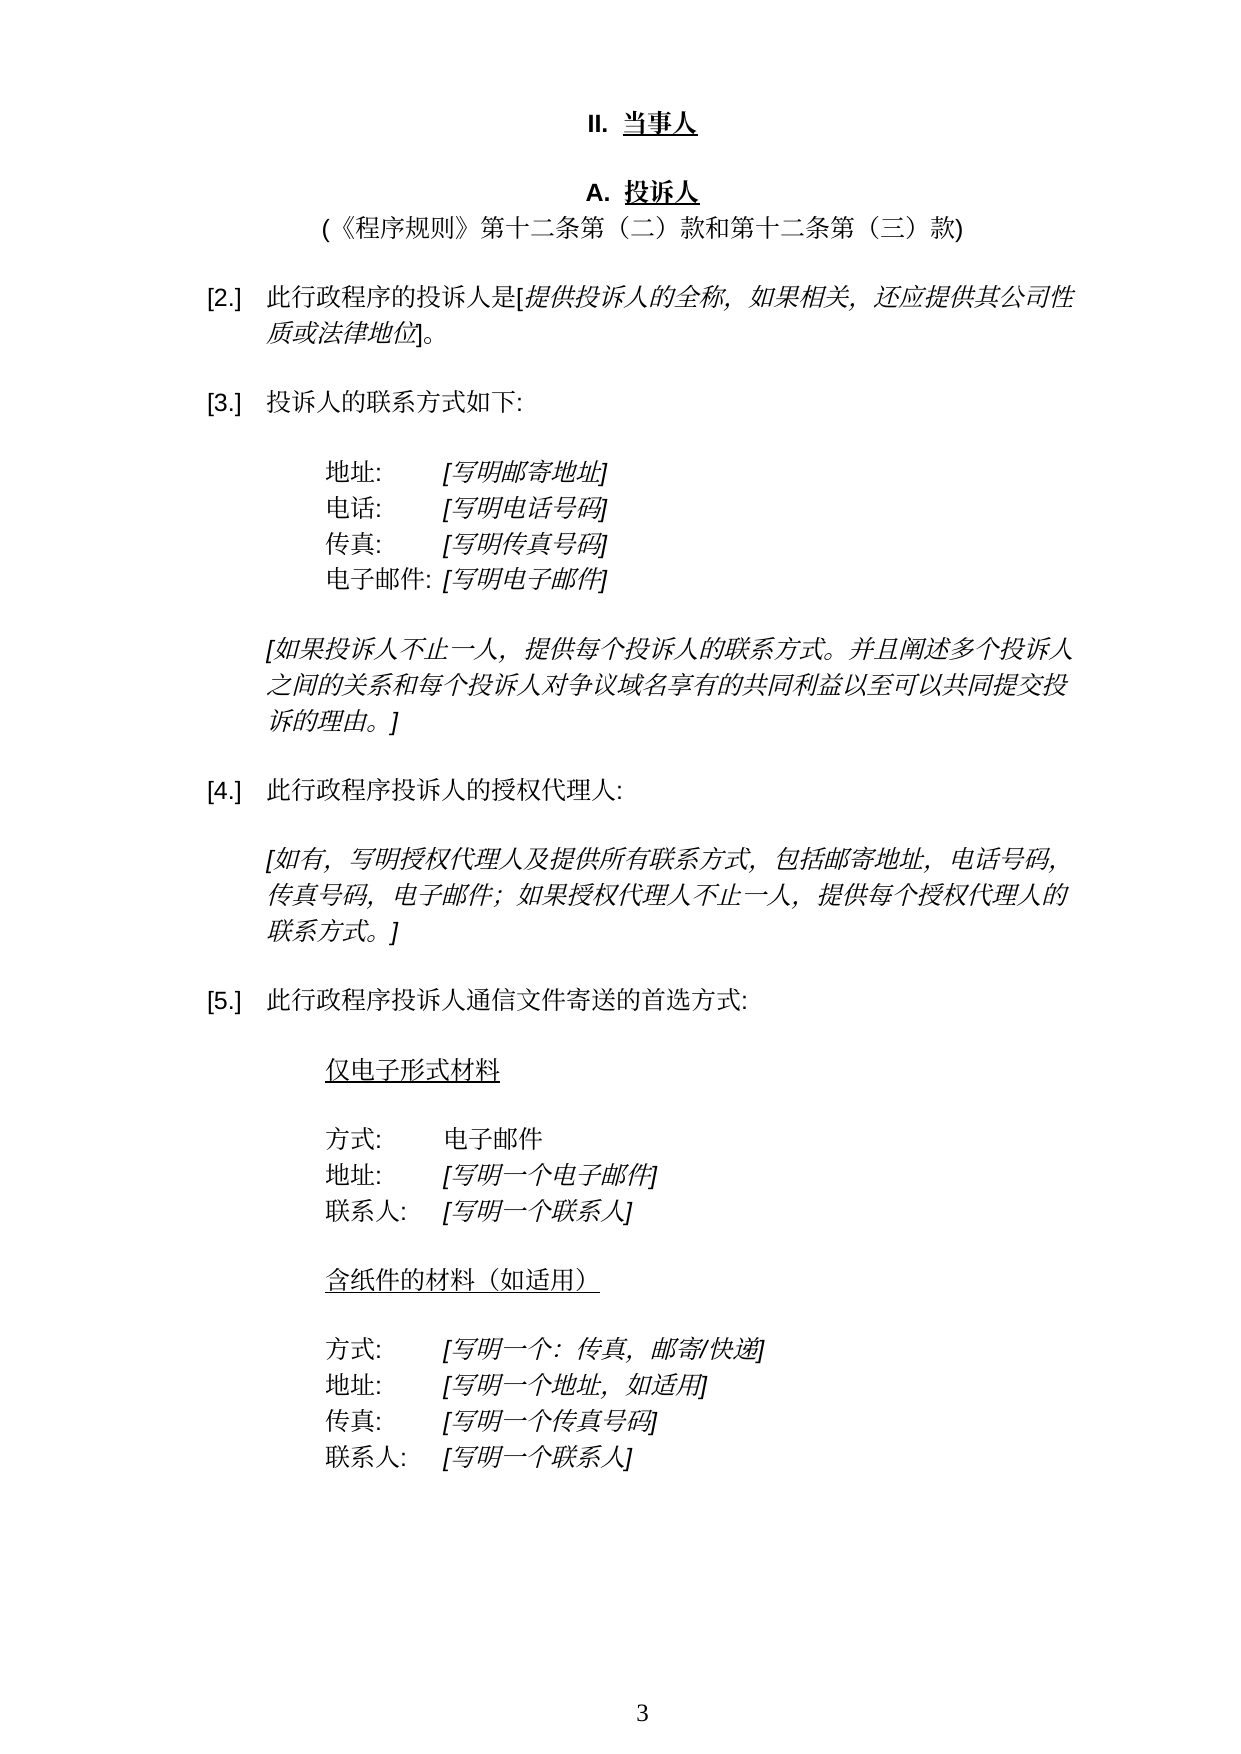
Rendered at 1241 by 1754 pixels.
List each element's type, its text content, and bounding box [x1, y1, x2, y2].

text 含纸件的材料（如适用） [207, 1261, 1078, 1297]
text 方式: [写明一个：传真，邮寄/快递] [207, 1330, 1078, 1366]
text 地址: [写明一个电子邮件] [207, 1156, 1078, 1191]
text 传真: [写明传真号码] [266, 524, 1078, 560]
text 电话: [写明电话号码] [266, 488, 1078, 524]
text 电子邮件: [写明电子邮件] [266, 560, 1078, 596]
text 联系人: [写明一个联系人] [207, 1191, 1078, 1227]
text [3.] 投诉人的联系方式如下: [207, 383, 1078, 419]
text 仅电子形式材料 [207, 1050, 1078, 1086]
text 传真: [写明一个传真号码] [207, 1402, 1078, 1438]
text (《程序规则》第十二条第（二）款和第十二条第（三）款) [207, 209, 1078, 244]
text [如有，写明授权代理人及提供所有联系方式，包括邮寄地址，电话号码，传真号码，电子邮件；如果授权代理人不止一人，提供每个授权代理人的联系方式。] [266, 840, 1078, 948]
text [5.] 此行政程序投诉人通信文件寄送的首选方式: [207, 981, 1078, 1017]
text A. 投诉人 [207, 173, 1078, 209]
text [如果投诉人不止一人，提供每个投诉人的联系方式。并且阐述多个投诉人之间的关系和每个投诉人对争议域名享有的共同利益以至可以共同提交投诉的理由。] [266, 629, 1078, 737]
text [4.] 此行政程序投诉人的授权代理人: [207, 771, 1078, 807]
text 联系人: [写明一个联系人] [207, 1438, 1078, 1474]
text [2.] 此行政程序的投诉人是[提供投诉人的全称，如果相关，还应提供其公司性质或法律地位]。 [207, 278, 1078, 350]
text II. 当事人 [207, 103, 1078, 139]
text 地址: [写明一个地址，如适用] [207, 1366, 1078, 1402]
text 地址: [写明邮寄地址] [266, 452, 1078, 488]
text 方式: 电子邮件 [207, 1119, 1078, 1156]
